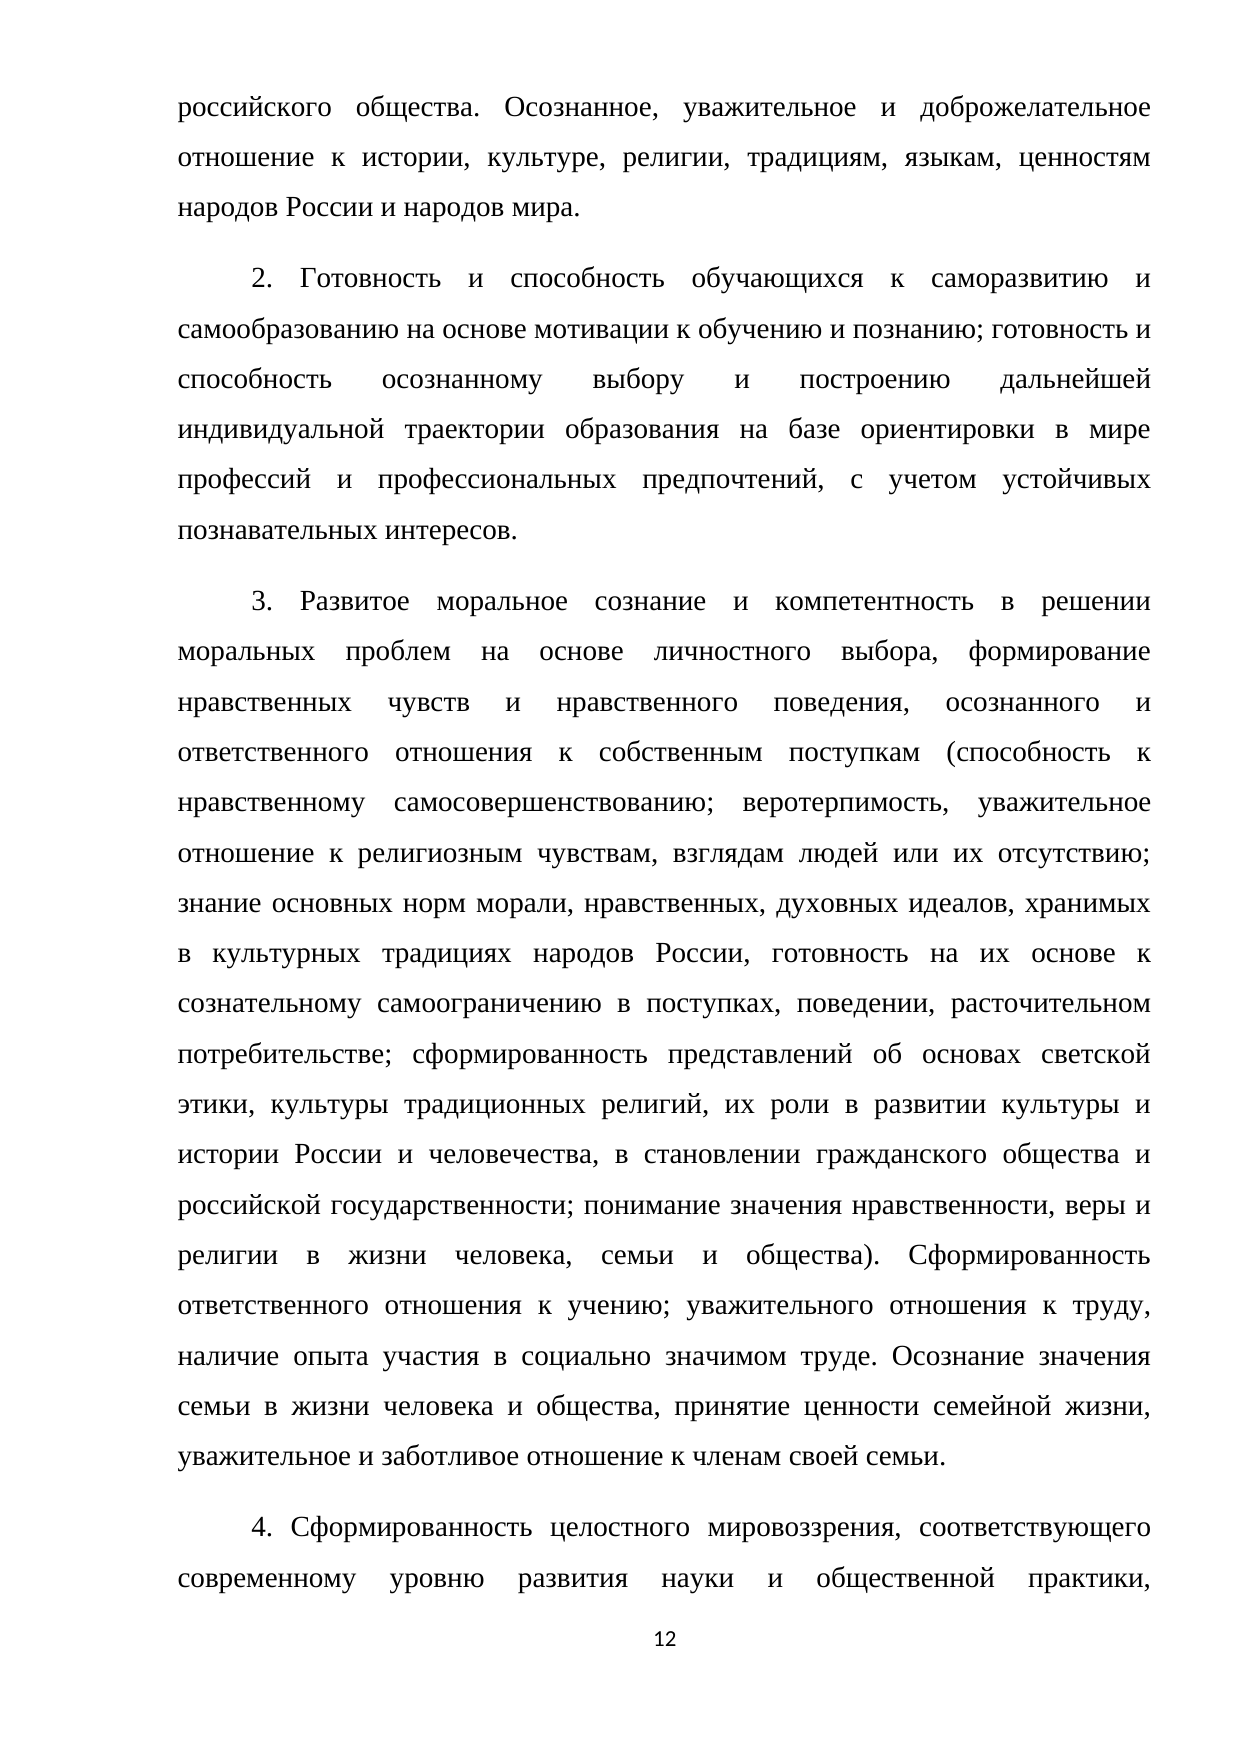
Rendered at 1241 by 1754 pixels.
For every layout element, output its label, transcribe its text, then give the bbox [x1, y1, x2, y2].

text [177, 1509, 1152, 1593]
text 3. Развитое моральное сознание и компетентность в решении моральных проблем на основе личностного выбора, формирование нравственных чувств и нравственного поведения, осознанного и ответственного отношения к собственным поступкам (способность к нравственному самосовершенствованию; веротерпимость, уважительное отношение к религиозным чувствам, взглядам людей или их отсутствию; знание основных норм морали, нравственных, духовных идеалов, хранимых в культурных традициях народов России, готовность на их основе к сознательному самоограничению в поступках, поведении, расточительном потребительстве; сформированность представлений об основах светской этики, культуры традиционных религий, их роли в развитии культуры и истории России и человечества, в становлении гражданского общества и российской государственности; понимание значения нравственности, веры и религии в жизни человека, семьи и общества). Сформированность ответственного отношения к учению; уважительного отношения к труду, наличие опыта участия в социально значимом труде. Осознание значения семьи в жизни человека и общества, принятие ценности семейной жизни, уважительное и заботливое отношение к членам своей семьи. [177, 583, 1152, 1472]
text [177, 89, 1152, 223]
text 2. Готовность и способность обучающихся к саморазвитию и самообразованию на основе мотивации к обучению и познанию; готовность и способность осознанному выбору и построению дальнейшей индивидуальной траектории образования на базе ориентировки в мире профессий и профессиональных предпочтений, с учетом устойчивых познавательных интересов. [177, 260, 1152, 546]
